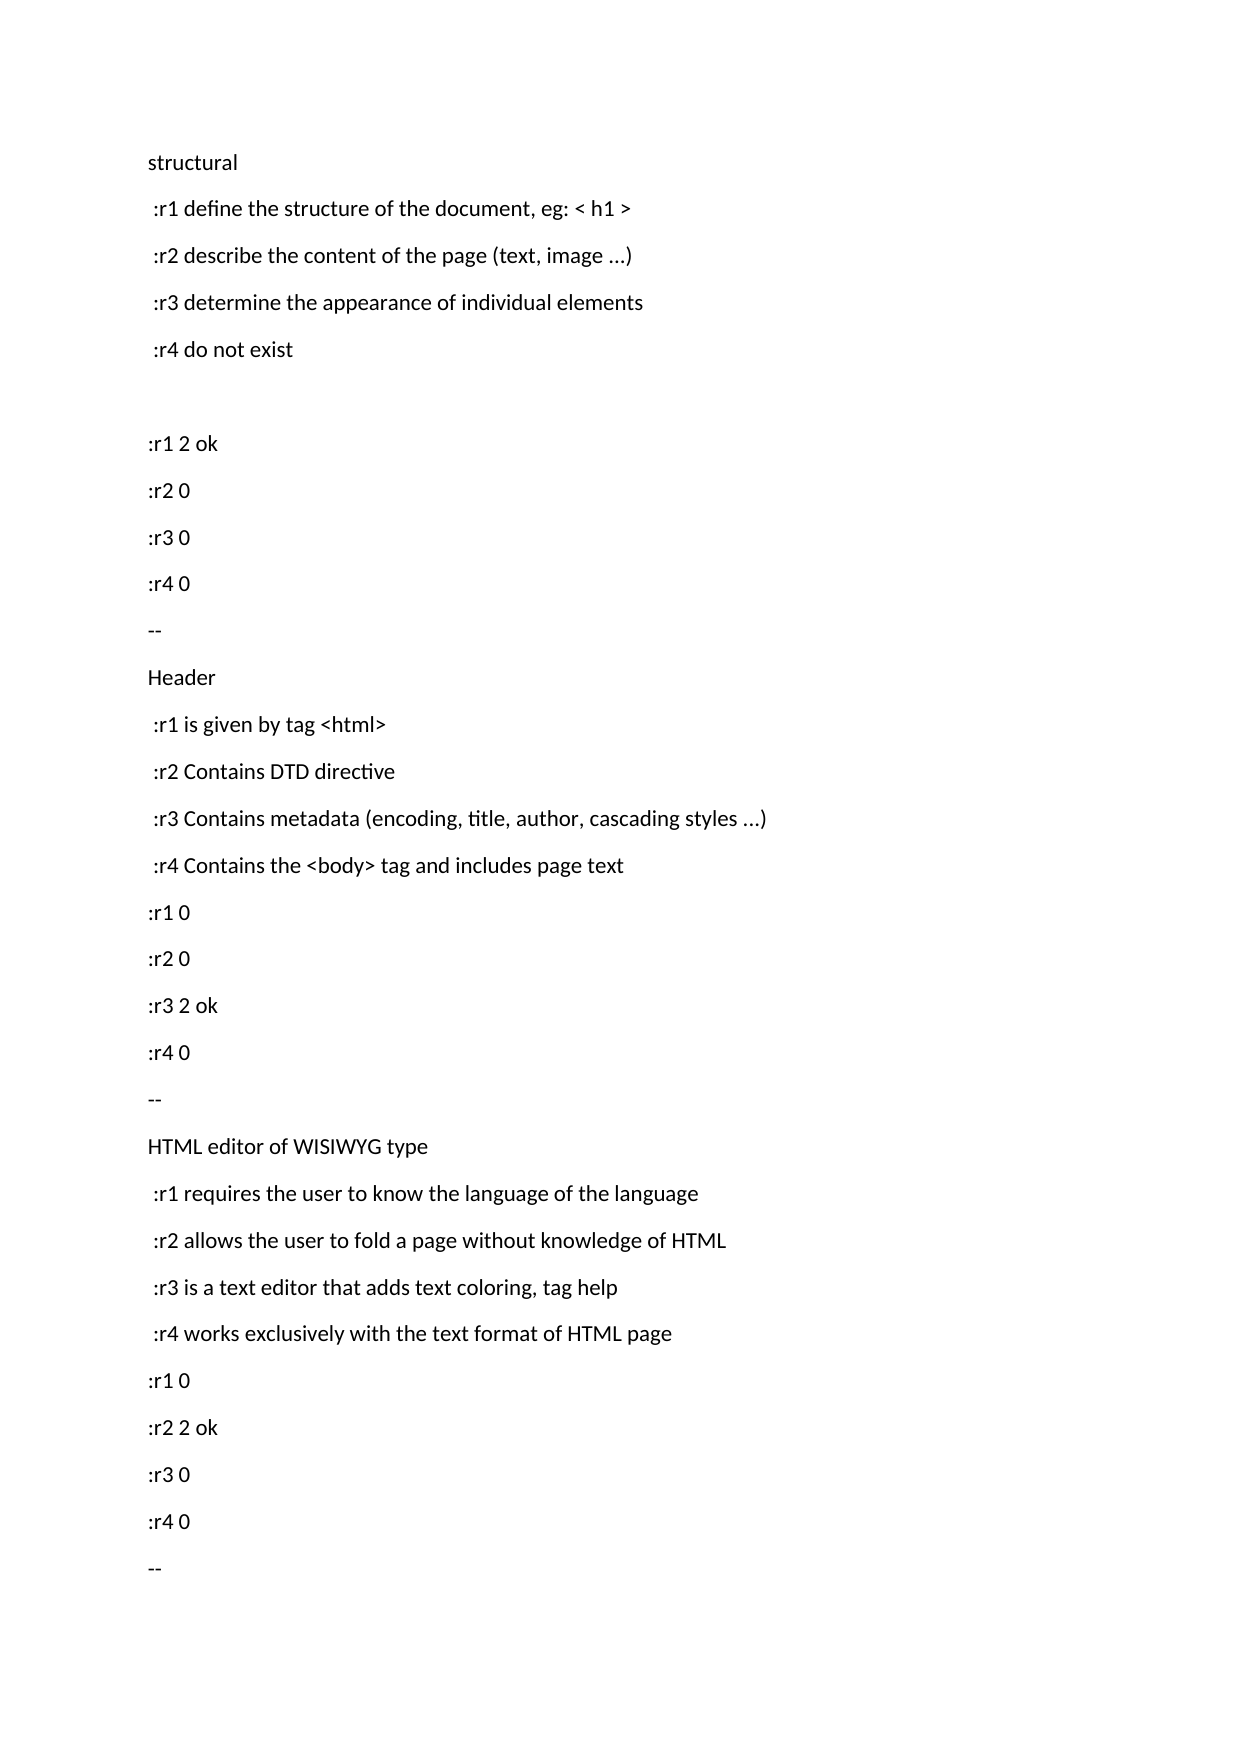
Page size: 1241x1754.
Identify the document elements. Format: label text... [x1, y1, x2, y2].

text :r2 Contains DTD directive [148, 757, 1093, 785]
text :r3 determine the appearance of individual elements [148, 288, 1093, 316]
text :r4 0 [148, 1038, 1093, 1066]
text :r1 2 ok [148, 429, 1093, 457]
text :r2 0 [148, 476, 1093, 504]
text :r3 2 ok [148, 991, 1093, 1019]
text :r1 0 [148, 898, 1093, 926]
text :r4 0 [148, 569, 1093, 597]
text :r2 0 [148, 944, 1093, 972]
text :r1 define the structure of the document, eg: < h1 > [148, 194, 1093, 222]
text :r4 do not exist [148, 335, 1093, 363]
text structural [148, 148, 1093, 176]
text Header [148, 663, 1093, 691]
text :r1 is given by tag <html> [148, 710, 1093, 738]
text :r2 allows the user to fold a page without knowledge of HTML [148, 1226, 1093, 1254]
text :r4 Contains the <body> tag and includes page text [148, 851, 1093, 879]
text -- [148, 616, 1093, 644]
text :r3 0 [148, 1460, 1093, 1488]
text :r3 is a text editor that adds text coloring, tag help [148, 1273, 1093, 1301]
text :r4 0 [148, 1507, 1093, 1535]
text :r2 describe the content of the page (text, image ...) [148, 241, 1093, 269]
text -- [148, 1085, 1093, 1113]
text :r1 0 [148, 1366, 1093, 1394]
text :r4 works exclusively with the text format of HTML page [148, 1319, 1093, 1347]
text :r1 requires the user to know the language of the language [148, 1179, 1093, 1207]
text :r2 2 ok [148, 1413, 1093, 1441]
text :r3 0 [148, 523, 1093, 551]
text :r3 Contains metadata (encoding, title, author, cascading styles ...) [148, 804, 1093, 832]
text -- [148, 1554, 1093, 1582]
text HTML editor of WISIWYG type [148, 1132, 1093, 1160]
